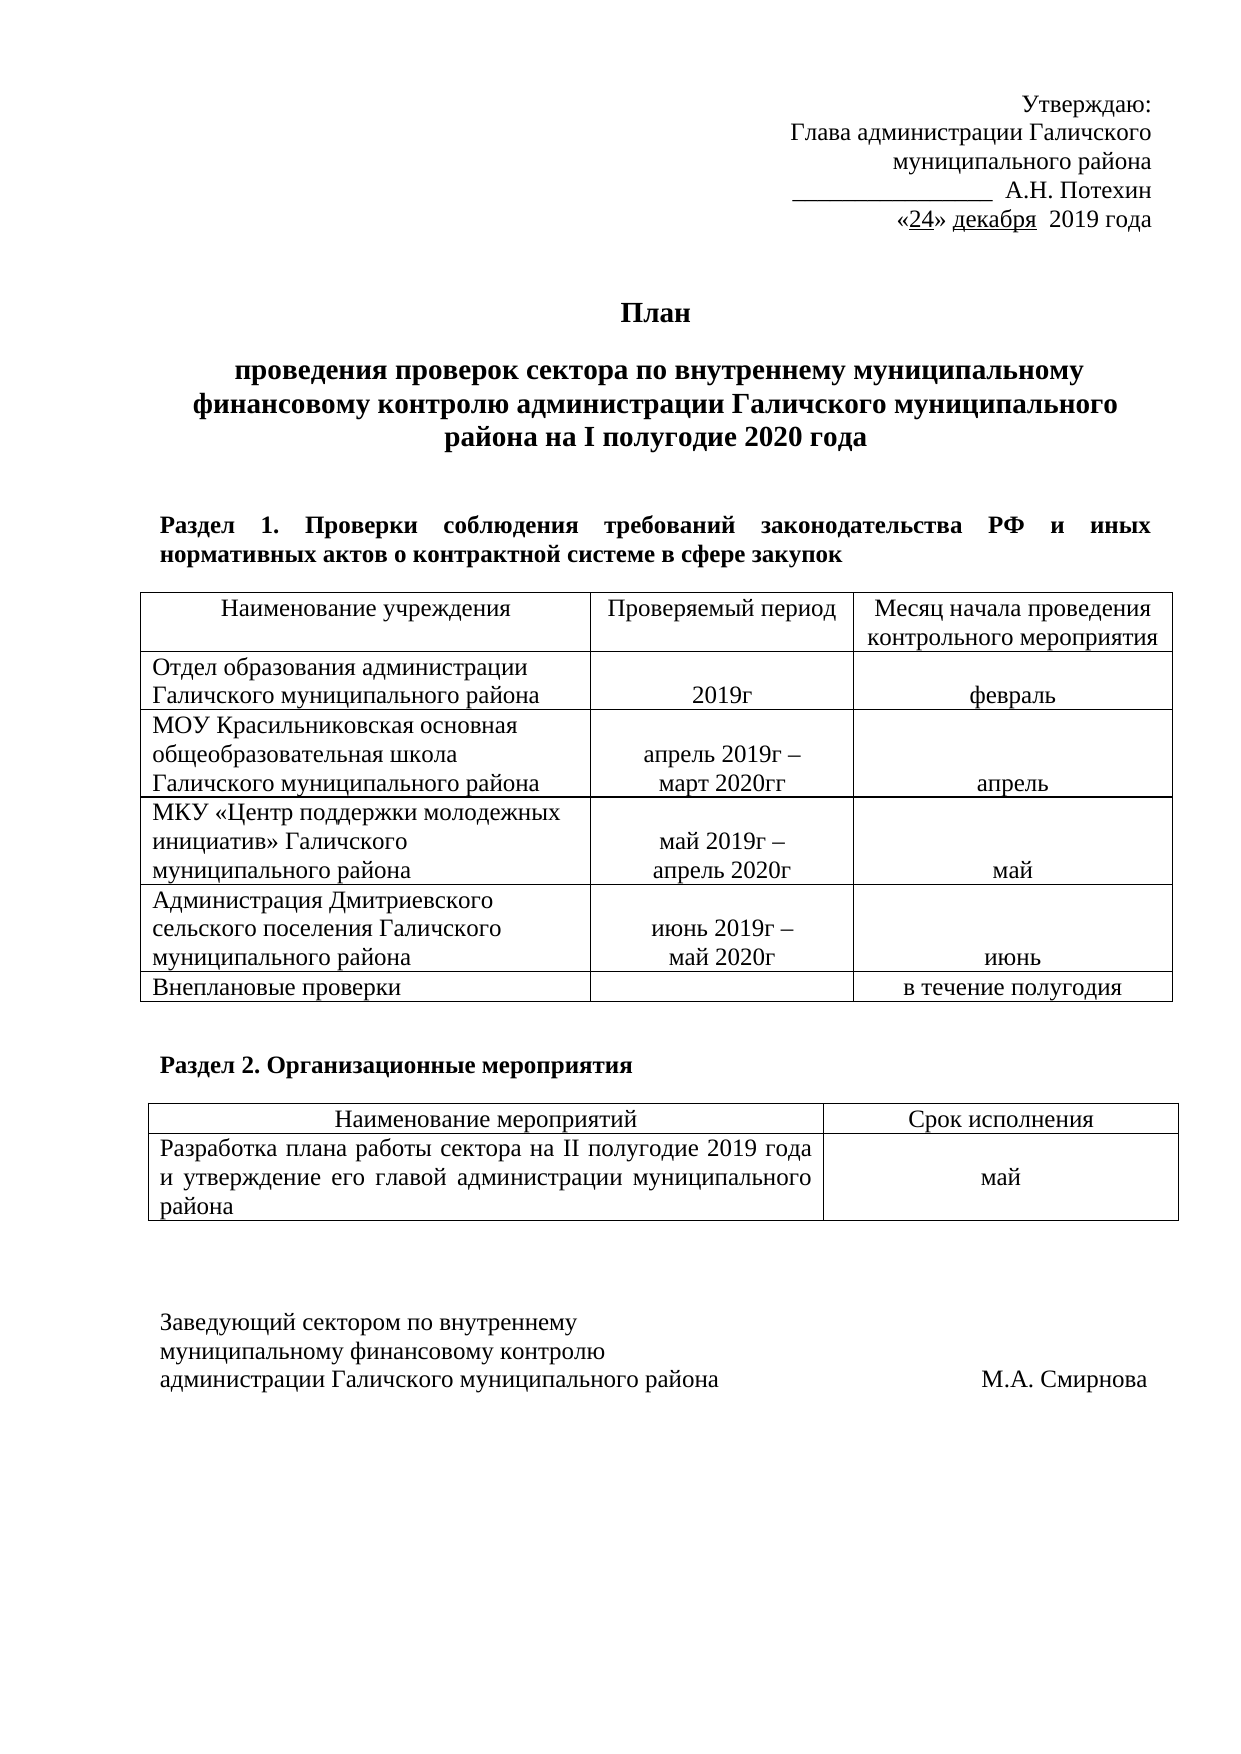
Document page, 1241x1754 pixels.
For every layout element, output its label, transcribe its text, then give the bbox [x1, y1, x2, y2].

table_header Месяц начала проведения контрольного мероприятия [854, 593, 1172, 651]
text Раздел 2. Организационные мероприятия [159, 1050, 1152, 1079]
table_cell апрель [854, 710, 1172, 796]
text проведения проверок сектора по внутреннему муниципальному финансовому контролю администрации Галичского муниципального района на I полугодие 2020 года [159, 352, 1152, 453]
text муниципальному финансовому контролю [159, 1336, 1152, 1364]
table_cell в течение полугодия [854, 972, 1172, 1001]
table_cell Внеплановые проверки [141, 972, 590, 1001]
table_cell Администрация Дмитриевского сельского поселения Галичского муниципального района [141, 885, 590, 971]
table_header Проверяемый период [591, 593, 853, 651]
table_cell Разработка плана работы сектора на II полугодие 2019 года и утверждение его главой администрации муниципального района [149, 1134, 823, 1220]
text администрации Галичского муниципального района М.А. Смирнова [159, 1364, 1152, 1393]
table_cell [591, 972, 853, 1001]
table_header Наименование учреждения [141, 593, 590, 651]
text Глава администрации Галичского [159, 117, 1152, 146]
table_header Наименование мероприятий [149, 1104, 823, 1132]
table_cell февраль [854, 652, 1172, 709]
table_cell Отдел образования администрации Галичского муниципального района [141, 652, 590, 709]
table_cell июнь [854, 885, 1172, 971]
table_cell июнь 2019г – май 2020г [591, 885, 853, 971]
table_cell май 2019г – апрель 2020г [591, 798, 853, 884]
table_cell МКУ «Центр поддержки молодежных инициатив» Галичского муниципального района [141, 798, 590, 884]
text ________________ А.Н. Потехин [159, 175, 1152, 204]
text «24» декабря 2019 года [159, 204, 1152, 232]
table_header Срок исполнения [824, 1104, 1178, 1132]
table_cell апрель 2019г – март 2020гг [591, 710, 853, 796]
text Раздел 1. Проверки соблюдения требований законодательства РФ и иных нормативных актов о контрактной системе в сфере закупок [159, 510, 1152, 568]
subtitle Утверждаю: [159, 89, 1152, 117]
table_cell 2019г [591, 652, 853, 709]
subtitle План [159, 295, 1152, 328]
table_cell май [824, 1134, 1178, 1220]
subtitle Заведующий сектором по внутреннему [122, 1307, 1152, 1336]
table_cell МОУ Красильниковская основная общеобразовательная школа Галичского муниципального района [141, 710, 590, 796]
text муниципального района [159, 146, 1152, 175]
table_cell май [854, 798, 1172, 884]
